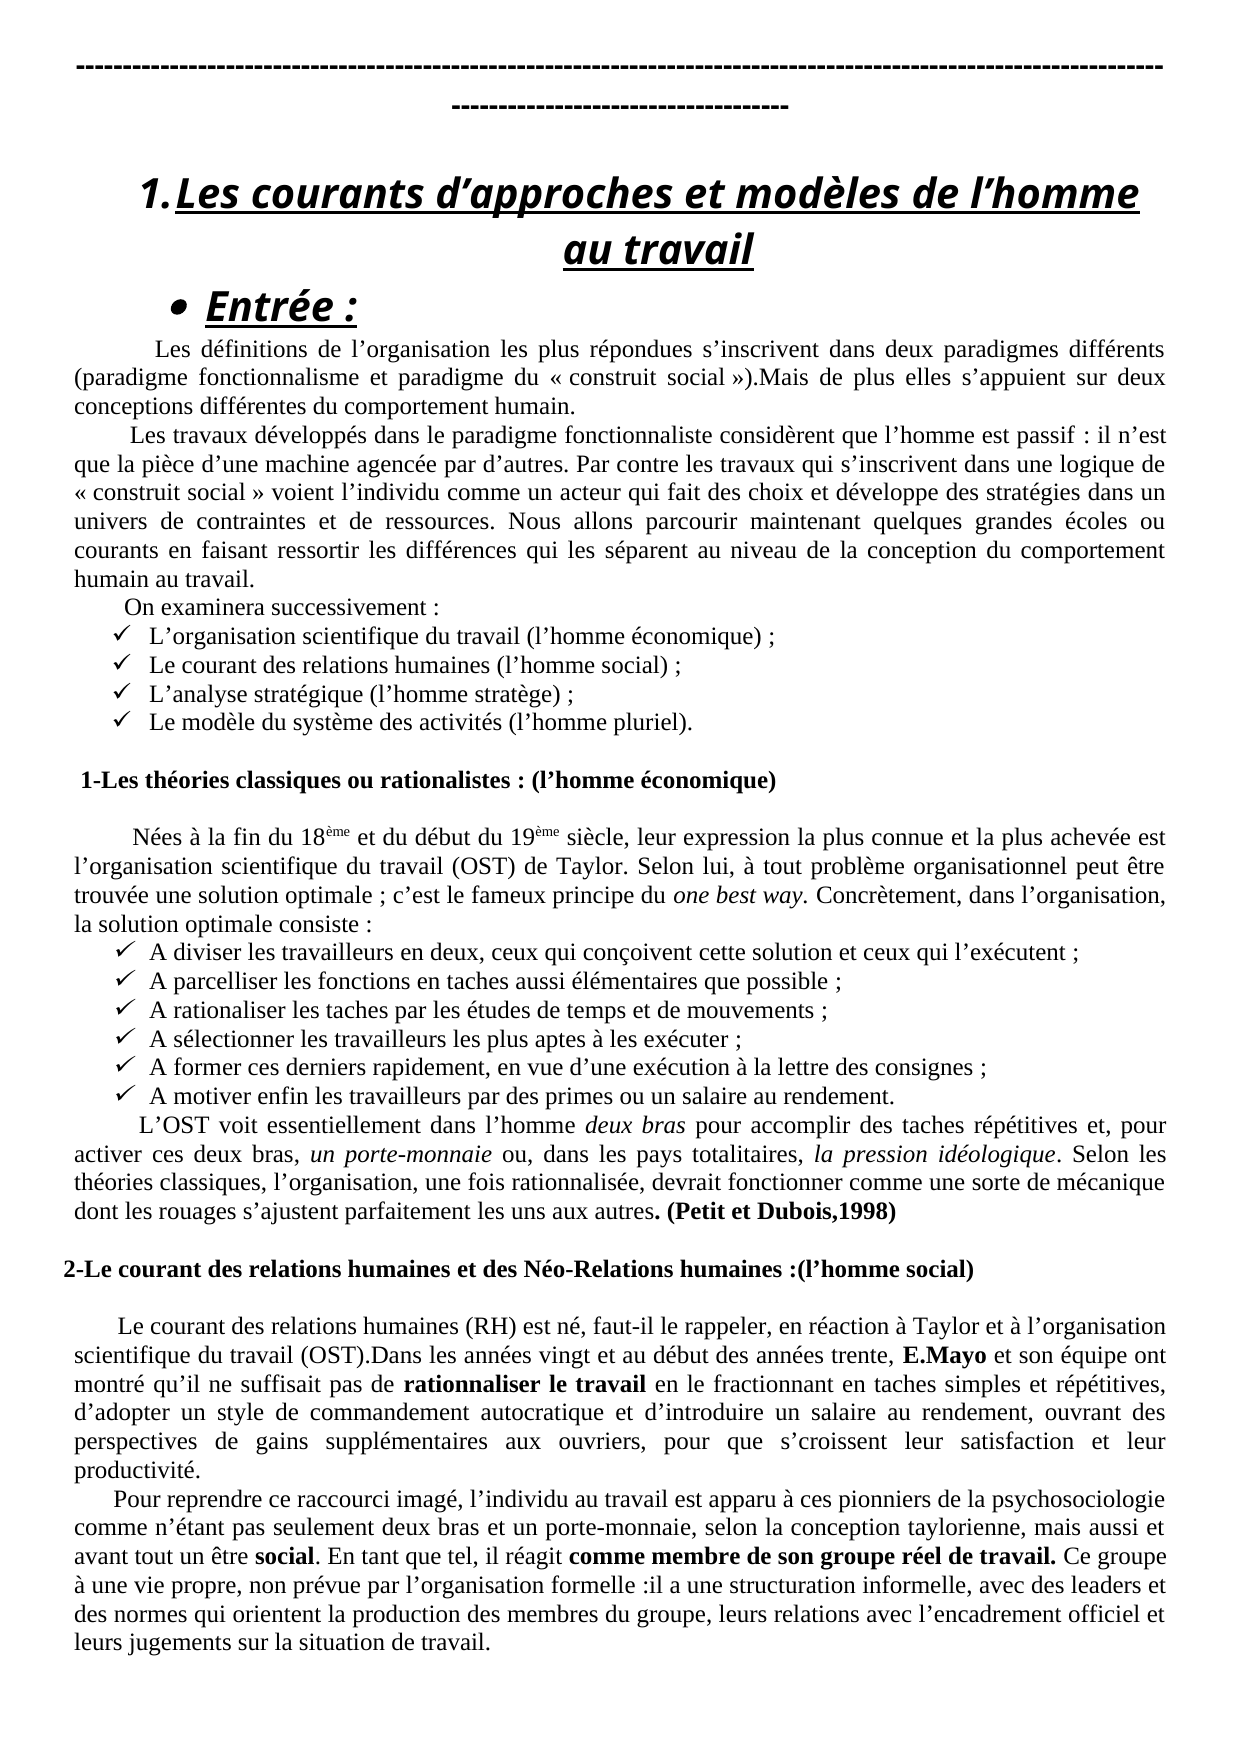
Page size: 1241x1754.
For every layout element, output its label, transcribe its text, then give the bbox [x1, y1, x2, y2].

text -------------------------------------------------------------------------------------------------------------------------------------------------------- [74, 44, 1167, 124]
text Pour reprendre ce raccourci imagé, l’individu au travail est apparu à ces pionniers de la psychosociologie comme n’étant pas seulement deux bras et un porte-monnaie, selon la conception taylorienne, mais aussi et avant tout un être social. En tant que tel, il réagit comme membre de son groupe réel de travail. Ce groupe à une vie propre, non prévue par l’organisation formelle :il a une structuration informelle, avec des leaders et des normes qui orientent la production des membres du groupe, leurs relations avec l’encadrement officiel et leurs jugements sur la situation de travail. [44, 1484, 1167, 1656]
list Entrée : [168, 277, 1167, 334]
list Le modèle du système des activités (l’homme pluriel). [111, 707, 1167, 736]
text On examinera successivement : [74, 592, 1167, 621]
text Le courant des relations humaines (RH) est né, faut-il le rappeler, en réaction à Taylor et à l’organisation scientifique du travail (OST).Dans les années vingt et au début des années trente, E.Mayo et son équipe ont montré qu’il ne suffisait pas de rationnaliser le travail en le fractionnant en taches simples et répétitives, d’adopter un style de commandement autocratique et d’introduire un salaire au rendement, ouvrant des perspectives de gains supplémentaires aux ouvriers, pour que s’croissent leur satisfaction et leur productivité. [44, 1311, 1167, 1484]
text L’OST voit essentiellement dans l’homme deux bras pour accomplir des taches répétitives et, pour activer ces deux bras, un porte-monnaie ou, dans les pays totalitaires, la pression idéologique. Selon les théories classiques, l’organisation, une fois rationnalisée, devrait fonctionner comme une sorte de mécanique dont les rouages s’ajustent parfaitement les uns aux autres. (Petit et Dubois,1998) [74, 1110, 1167, 1225]
list L’analyse stratégique (l’homme stratège) ; [111, 679, 1167, 707]
text Les travaux développés dans le paradigme fonctionnaliste considèrent que l’homme est passif : il n’est que la pièce d’une machine agencée par d’autres. Par contre les travaux qui s’inscrivent dans une logique de « construit social » voient l’individu comme un acteur qui fait des choix et développe des stratégies dans un univers de contraintes et de ressources. Nous allons parcourir maintenant quelques grandes écoles ou courants en faisant ressortir les différences qui les séparent au niveau de la conception du comportement humain au travail. [74, 420, 1167, 592]
list Le courant des relations humaines (l’homme social) ; [111, 650, 1167, 679]
list A former ces derniers rapidement, en vue d’une exécution à la lettre des consignes ; [111, 1052, 1167, 1081]
list L’organisation scientifique du travail (l’homme économique) ; [111, 621, 1167, 650]
list A rationaliser les taches par les études de temps et de mouvements ; [111, 995, 1167, 1024]
text Les définitions de l’organisation les plus répondues s’inscrivent dans deux paradigmes différents (paradigme fonctionnalisme et paradigme du « construit social »).Mais de plus elles s’appuient sur deux conceptions différentes du comportement humain. [74, 334, 1167, 420]
text 2-Le courant des relations humaines et des Néo-Relations humaines :(l’homme social) [44, 1254, 1167, 1282]
list A sélectionner les travailleurs les plus aptes à les exécuter ; [111, 1024, 1167, 1052]
list Les courants d’approches et modèles de l’homme au travail [111, 163, 1167, 277]
list A motiver enfin les travailleurs par des primes ou un salaire au rendement. [111, 1081, 1167, 1110]
text Nées à la fin du 18ème et du début du 19ème siècle, leur expression la plus connue et la plus achevée est l’organisation scientifique du travail (OST) de Taylor. Selon lui, à tout problème organisationnel peut être trouvée une solution optimale ; c’est le fameux principe du one best way. Concrètement, dans l’organisation, la solution optimale consiste : [74, 822, 1167, 937]
list A parcelliser les fonctions en taches aussi élémentaires que possible ; [111, 966, 1167, 995]
list A diviser les travailleurs en deux, ceux qui conçoivent cette solution et ceux qui l’exécutent ; [111, 937, 1167, 966]
text 1-Les théories classiques ou rationalistes : (l’homme économique) [74, 765, 1167, 794]
